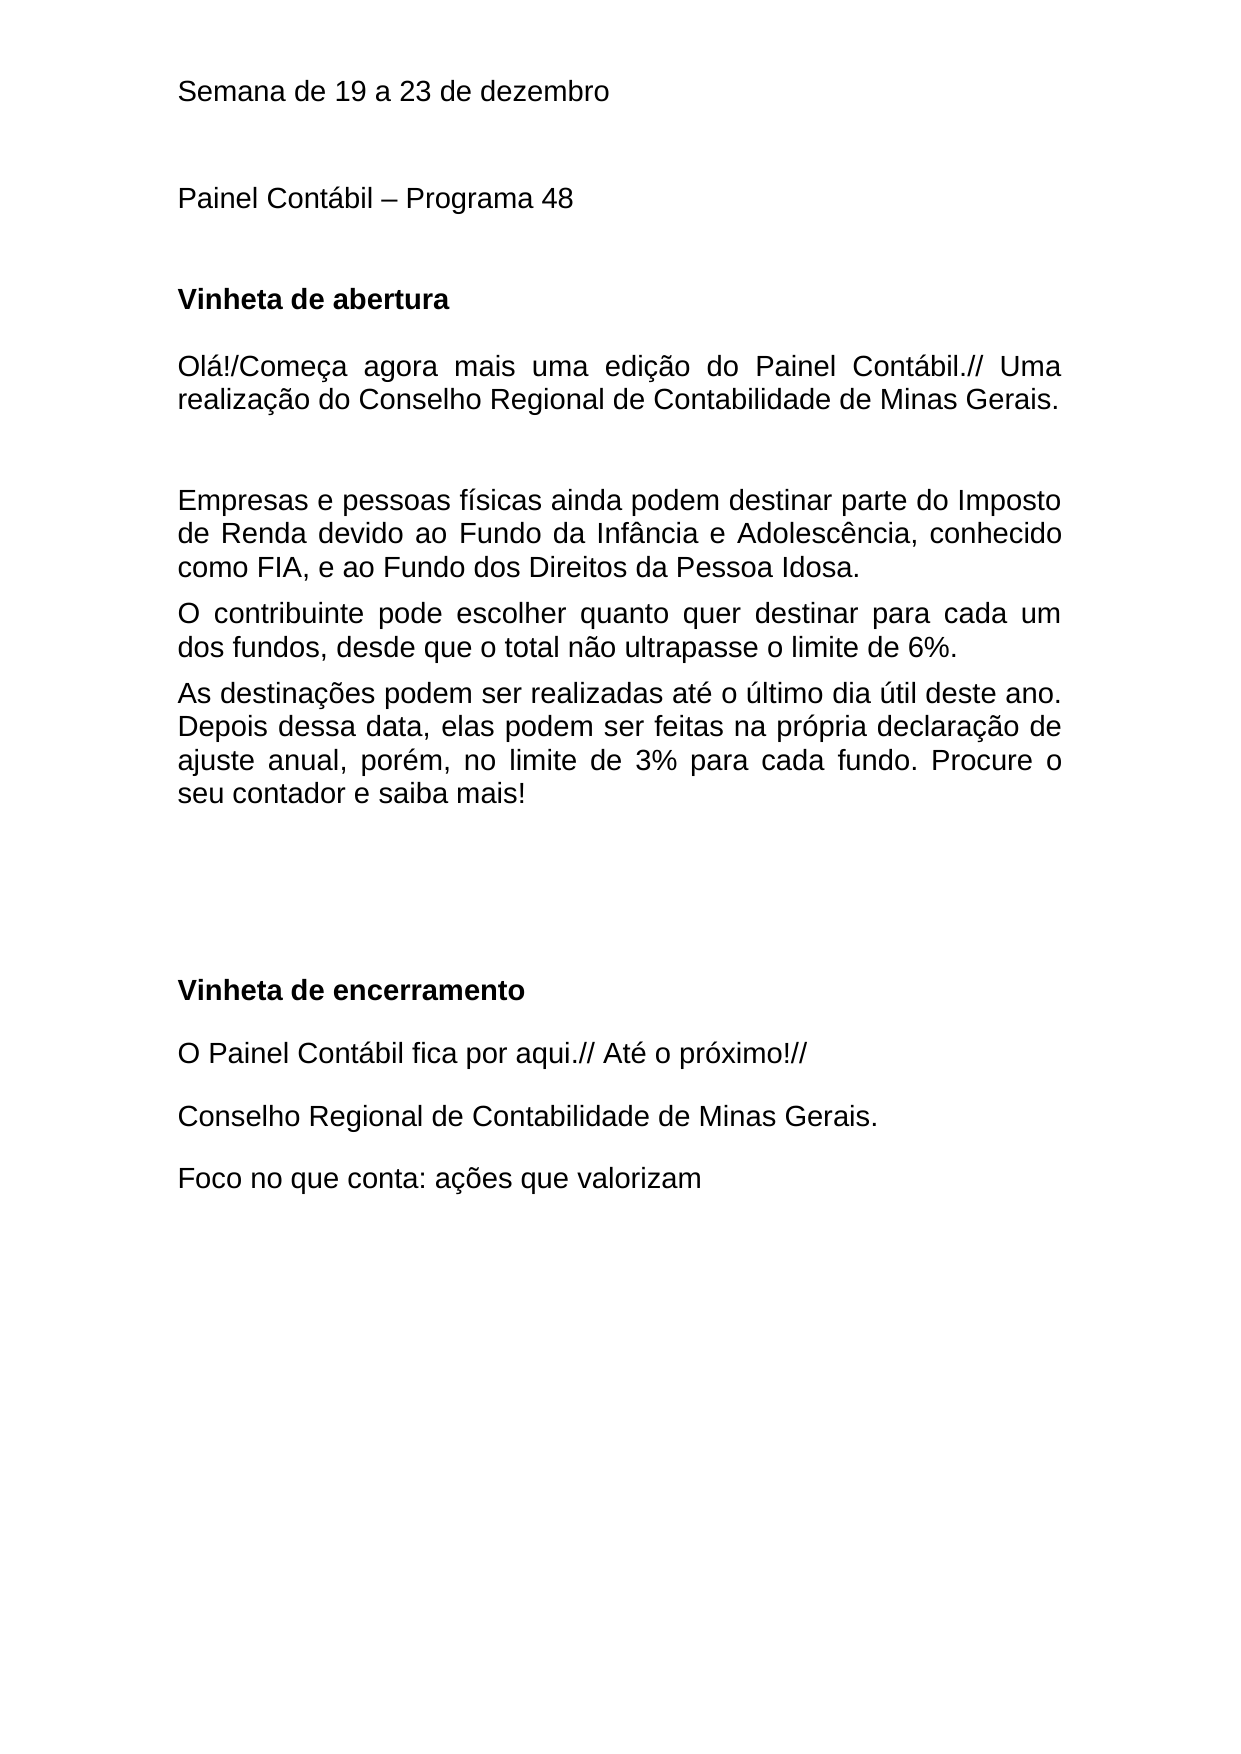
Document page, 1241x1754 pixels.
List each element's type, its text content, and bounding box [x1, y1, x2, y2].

text Painel Contábil – Programa 48 [177, 181, 1063, 215]
text Vinheta de abertura [177, 282, 1063, 315]
text Conselho Regional de Contabilidade de Minas Gerais. [177, 1099, 1063, 1132]
text Vinheta de encerramento [177, 973, 1063, 1007]
text Foco no que conta: ações que valorizam [177, 1161, 1063, 1195]
text Empresas e pessoas físicas ainda podem destinar parte do Imposto de Renda devido ao Fundo da Infância e Adolescência, conhecido como FIA, e ao Fundo dos Direitos da Pessoa Idosa. [177, 483, 1063, 584]
text O Painel Contábil fica por aqui.// Até o próximo!// [177, 1036, 1063, 1069]
text As destinações podem ser realizadas até o último dia útil deste ano. Depois dessa data, elas podem ser feitas na própria declaração de ajuste anual, porém, no limite de 3% para cada fundo. Procure o seu contador e saiba mais! [177, 676, 1063, 810]
text O contribuinte pode escolher quanto quer destinar para cada um dos fundos, desde que o total não ultrapasse o limite de 6%. [177, 596, 1063, 663]
text Olá!/Começa agora mais uma edição do Painel Contábil.// Uma realização do Conselho Regional de Contabilidade de Minas Gerais. [177, 349, 1063, 416]
